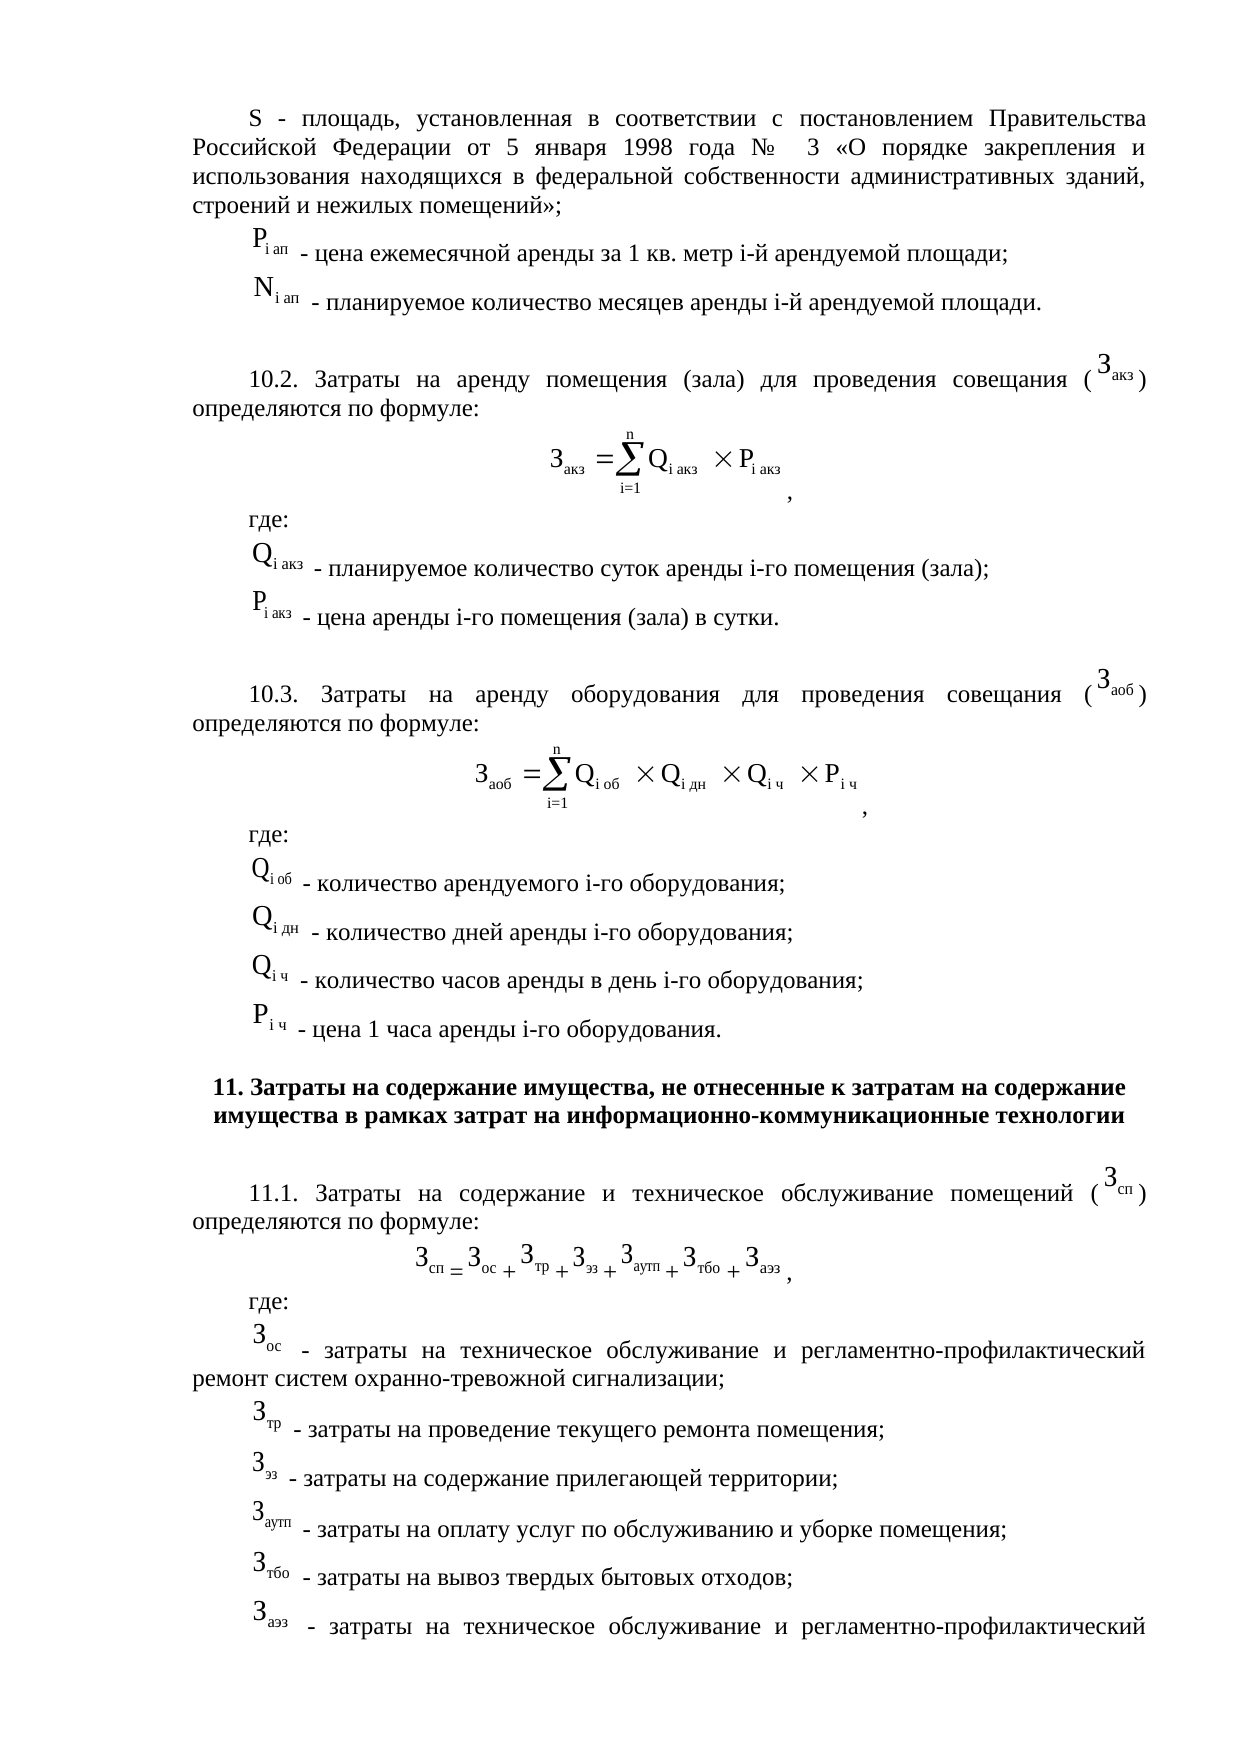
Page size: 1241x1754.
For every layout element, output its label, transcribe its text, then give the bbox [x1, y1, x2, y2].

text - затраты на содержание прилегающей территории; [192, 1443, 1146, 1492]
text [192, 1591, 1146, 1640]
text 10.2. Затраты на аренду помещения (зала) для проведения совещания () определяются по формуле: [192, 344, 1146, 422]
text - цена ежемесячной аренды за 1 кв. метр i-й арендуемой площади; [192, 218, 1146, 267]
text - затраты на оплату услуг по обслуживанию и уборке помещения; [192, 1492, 1146, 1542]
text 11. Затраты на содержание имущества, не отнесенные к затратам на содержание имущества в рамках затрат на информационно-коммуникационные технологии [192, 1072, 1146, 1129]
text 10.3. Затраты на аренду оборудования для проведения совещания () определяются по формуле: [192, 659, 1146, 737]
text , [192, 422, 1146, 504]
text S - площадь, установленная в соответствии с постановлением Правительства Российской Федерации от 5 января 1998 года № 3 «О порядке закрепления и использования находящихся в федеральной собственности административных зданий, строений и нежилых помещений»; [192, 103, 1146, 218]
text - планируемое количество месяцев аренды i-й арендуемой площади. [192, 267, 1146, 316]
text - количество часов аренды в день i-го оборудования; [192, 946, 1146, 994]
text - планируемое количество суток аренды i-го помещения (зала); [192, 533, 1146, 582]
text 11.1. Затраты на содержание и техническое обслуживание помещений () определяются по формуле: [192, 1158, 1146, 1235]
text где: [192, 504, 1146, 533]
text - цена аренды i-го помещения (зала) в сутки. [192, 582, 1146, 631]
text - количество дней аренды i-го оборудования; [192, 897, 1146, 946]
text =+++++, [192, 1235, 1146, 1286]
text - затраты на вывоз твердых бытовых отходов; [192, 1542, 1146, 1591]
text где: [192, 1286, 1146, 1315]
text - количество арендуемого i-го оборудования; [192, 848, 1146, 897]
text где: [192, 819, 1146, 848]
text - затраты на техническое обслуживание и регламентно-профилактический ремонт систем охранно-тревожной сигнализации; [192, 1315, 1146, 1392]
text - затраты на проведение текущего ремонта помещения; [192, 1392, 1146, 1443]
text , [192, 737, 1146, 819]
text - цена 1 часа аренды i-го оборудования. [192, 994, 1146, 1043]
